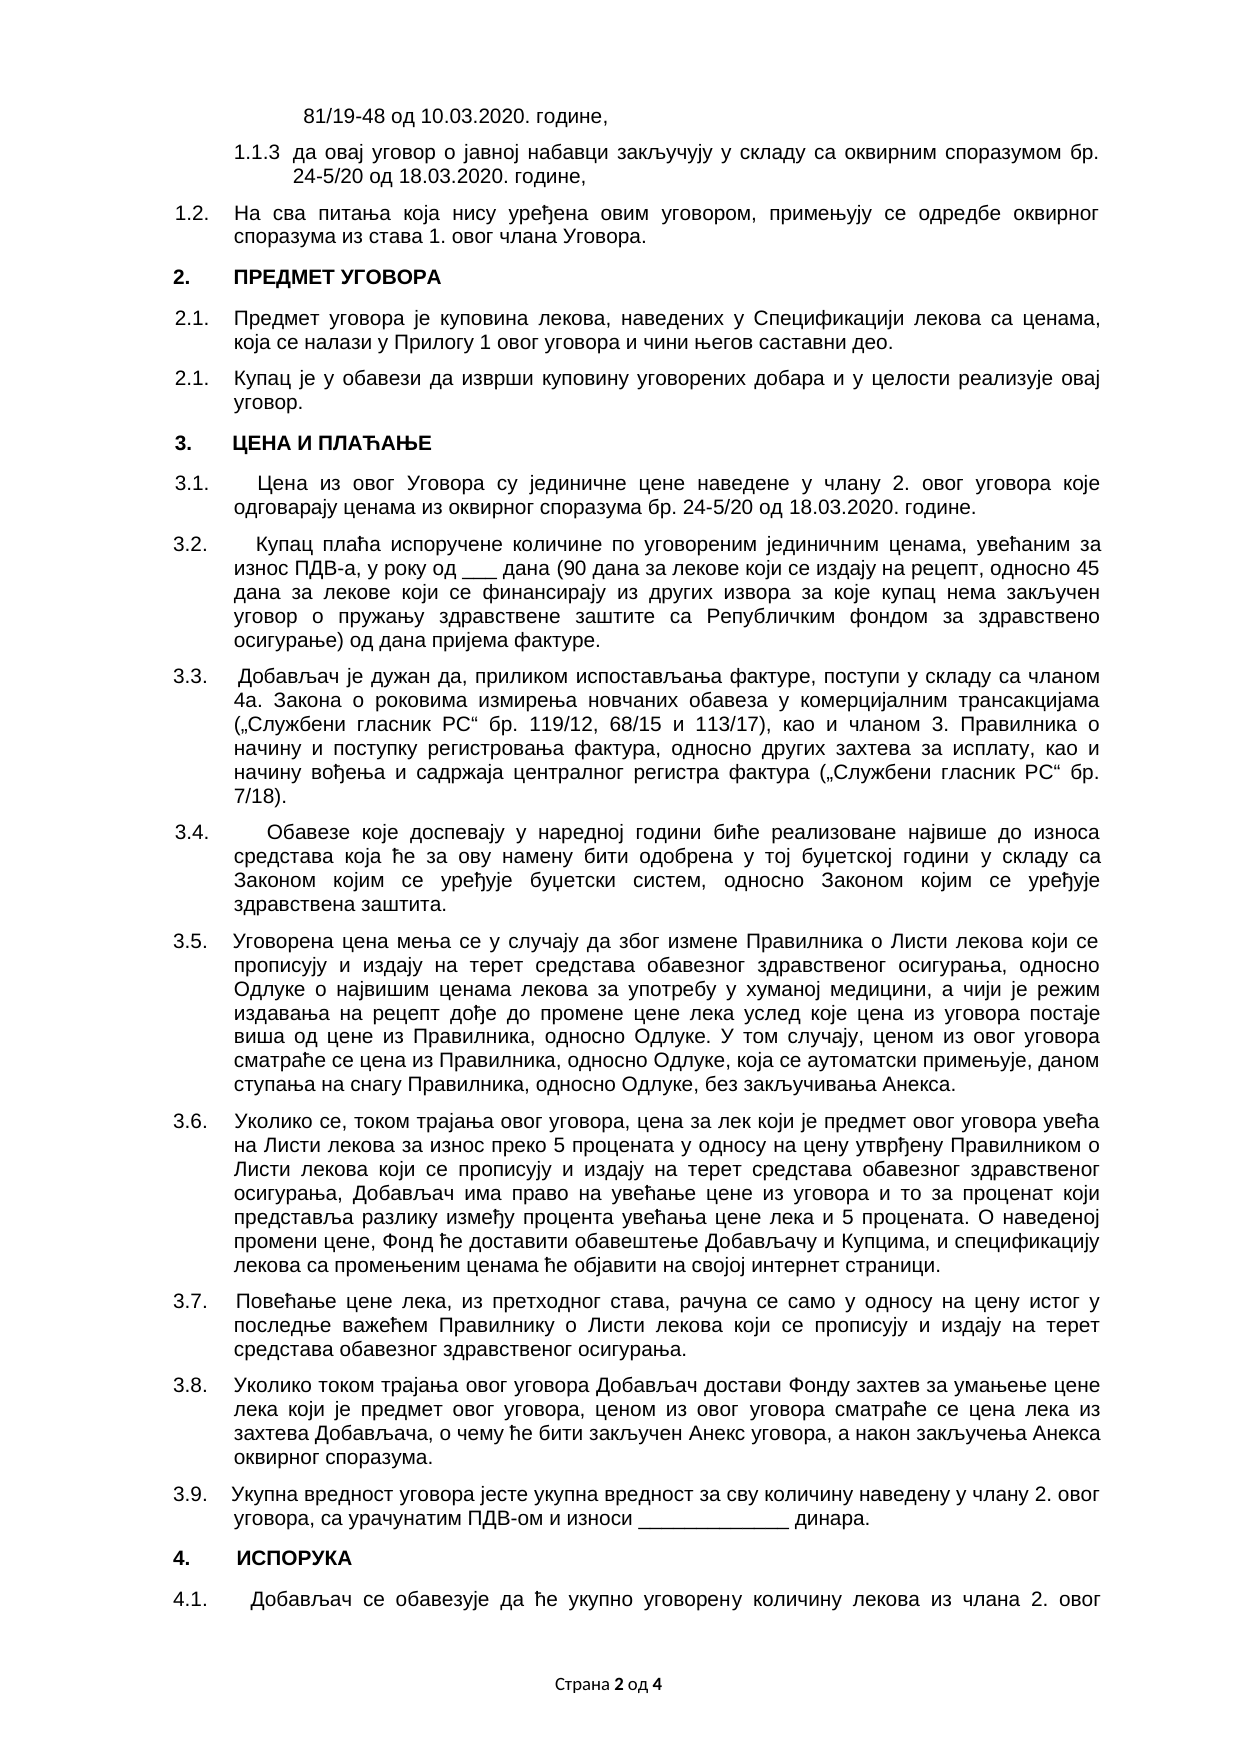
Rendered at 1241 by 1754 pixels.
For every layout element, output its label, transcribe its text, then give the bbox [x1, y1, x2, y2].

text 1.2. На сва питања која нису уређена овим уговором, примењују се одредбе оквирног споразума из става 1. овог члана Уговора. [174, 200, 1101, 248]
text 3. ЦЕНА И ПЛАЋАЊЕ [174, 431, 1101, 454]
text 3.6. Уколико се, током трајања овог уговора, цена за лек који је предмет овог уговора увећа на Листи лекова за износ преко 5 процената у односу на цену утврђену Правилником о Листи лекова који се прописују и издају на терет средстава обавезног здравственог осигурања, Добављач има право на увећање цене из уговора и то за проценат који представља разлику између процента увећања цене лека и 5 процената. О наведеној промени цене, Фонд ће доставити обавештење Добављачу и Купцима, и спецификацију лекова са промењеним ценама ће објавити на својој интернет страници. [173, 1109, 1101, 1276]
text 3.7. Повећање цене лека, из претходног става, рачуна се само у односу на цену истог у последње важећем Правилнику о Листи лекова који се прописују и издају на терет средстава обавезног здравственог осигурања. [173, 1289, 1101, 1361]
text 4. ИСПОРУКА [173, 1546, 1101, 1570]
list Предмет уговора је куповина лекова, наведених у Спецификацији лекова са ценама, која се налази у Прилогу 1 овог уговора и чини његов саставни део. [174, 306, 1101, 353]
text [173, 1587, 1101, 1611]
text 3.3. Добављач је дужан да, приликом испостављања фактуре, поступи у складу са чланом 4а. Закона о роковима измирења новчаних обавеза у комерцијалним трансакцијама („Службени гласник РС“ бр. 119/12, 68/15 и 113/17), као и чланом 3. Правилника о начину и поступку регистровања фактура, односно других захтева за исплату, као и начину вођења и садржаја централног регистра фактура („Службени гласник РС“ бр. 7/18). [173, 664, 1101, 808]
list Купац је у обавези да изврши куповину уговорених добара и у целости реализује овај уговор. [174, 366, 1101, 414]
list да овај уговор о јавној набавци закључују у складу са оквирним споразумом бр. 24-5/20 од 18.03.2020. године, [234, 140, 1101, 188]
text 2. ПРЕДМЕТ УГОВОРА [173, 265, 1101, 289]
text 3.4. Oбавезе које доспевају у наредној години биће реализоване највише до износа средстава која ће за ову намену бити одобрена у тој буџетској години у складу са Законом којим се уређује буџетски систем, односно Законом којим се уређује здравствена заштита. [174, 820, 1101, 916]
text 3.5. Уговорена цена мења се у случају да због измене Правилника о Листи лекова који се прописују и издају на терет средстава обавезног здравственог осигурања, односно Одлуке о највишим ценама лекова за употребу у хуманој медицини, а чији је режим издавања на рецепт дође до промене цене лека услед које цена из уговора постаје виша од цене из Правилника, односно Одлуке. У том случају, ценом из овог уговора сматраће се цена из Правилника, односно Одлуке, која се аутоматски примењује, даном ступања на снагу Правилника, односно Одлуке, без закључивања Анекса. [173, 928, 1101, 1096]
text 3.1. Цена из овог Уговора су јединичне цене наведене у члану 2. овог уговора које одговарају ценама из оквирног споразума бр. 24-5/20 од 18.03.2020. године. [174, 471, 1101, 519]
text 3.8. Уколико током трајања овог уговора Добављач достави Фонду захтев за умањење цене лека који је предмет овог уговора, ценом из овог уговора сматраће се цена лека из захтева Добављача, о чему ће бити закључен Анекс уговора, а након закључења Анекса оквирног споразума. [173, 1373, 1101, 1469]
text 3.2. Купац плаћа испоручене количине по уговореним јединичним ценама, увећаним за износ ПДВ-а, у року од ___ дана (90 дана за лекове који се издају на рецепт, односно 45 дана за лекове који се финансирају из других извора за које купац нема закључен уговор о пружању здравствене заштите са Републичким фондом за здравствено осигурање) од дана пријема фактуре. [173, 532, 1101, 651]
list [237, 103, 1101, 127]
text 3.9. Укупна вредност уговора јесте укупна вредност за сву количину наведену у члану 2. овог уговора, са урачунатим ПДВ-ом и износи _____________ динара. [173, 1482, 1101, 1529]
